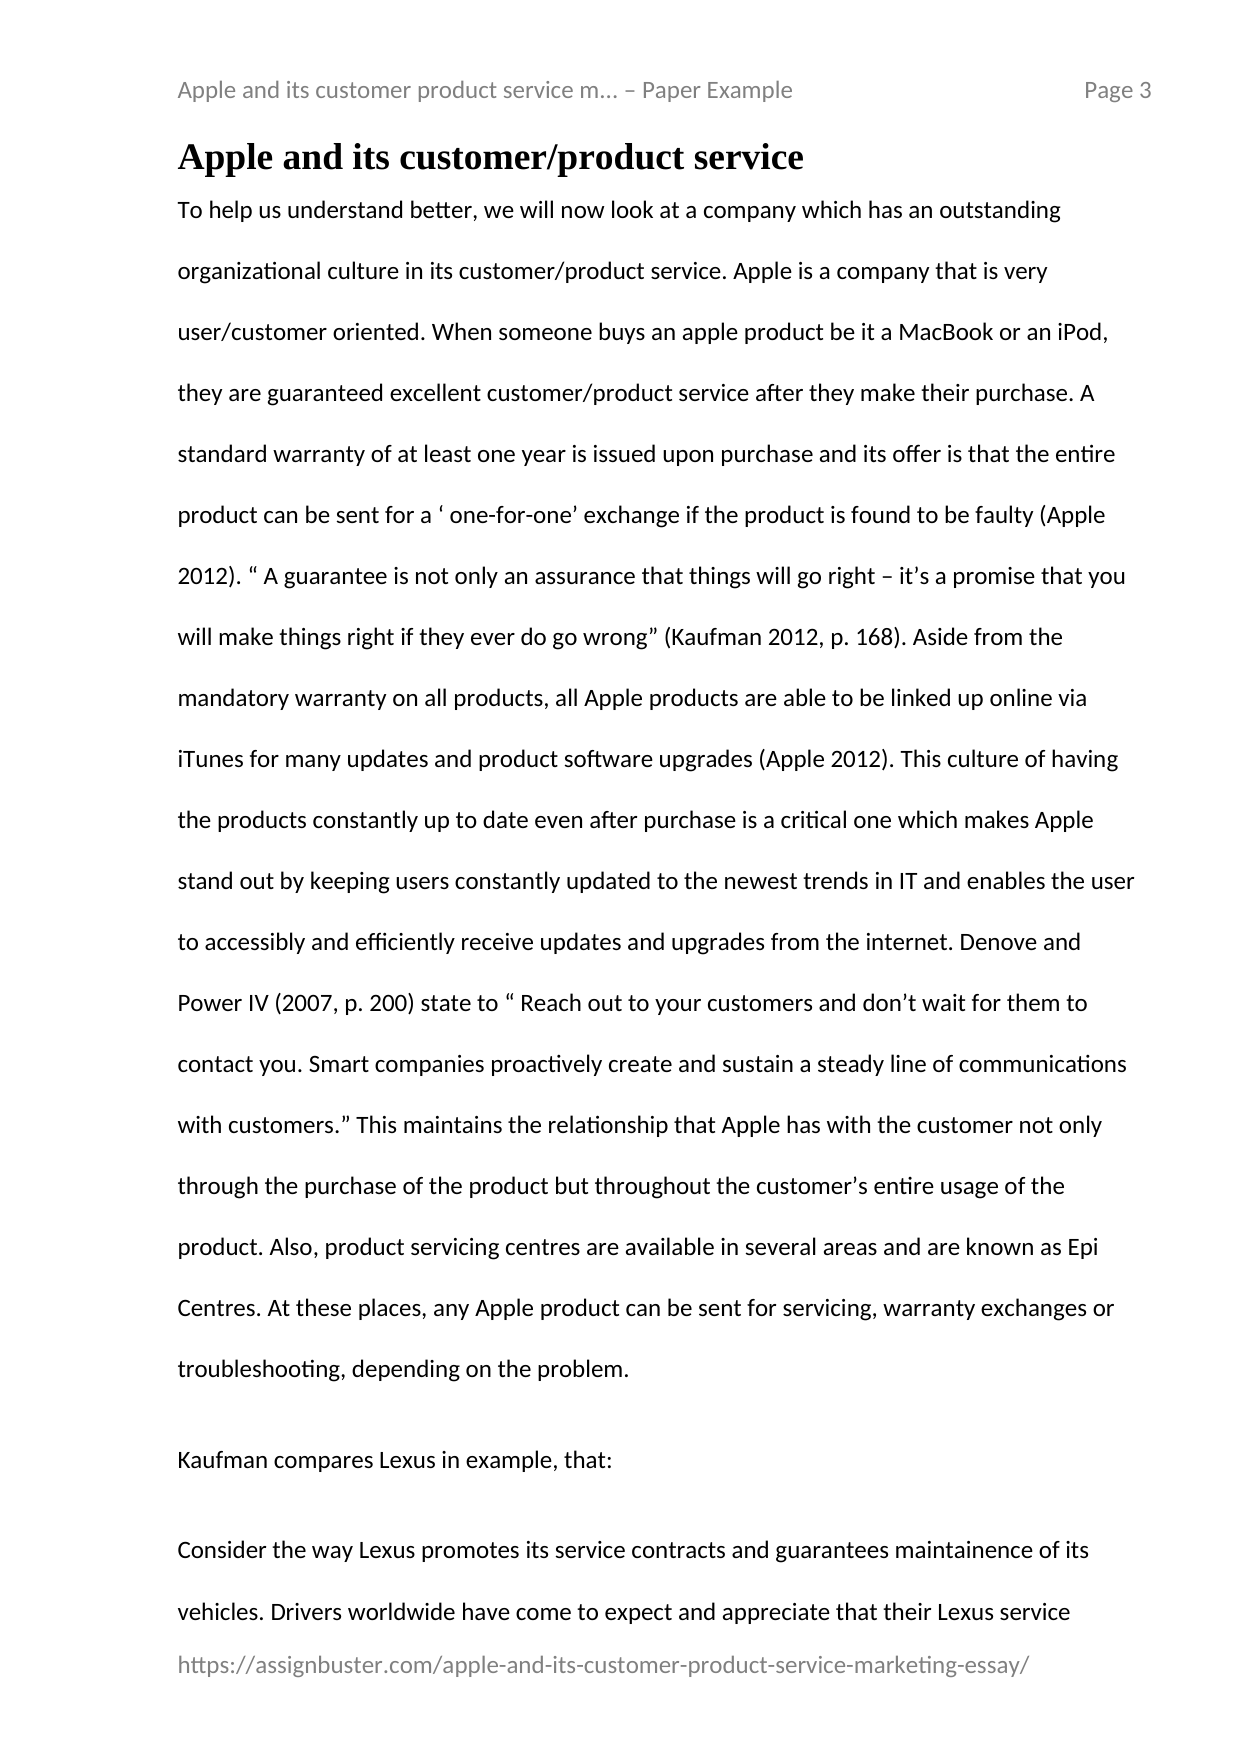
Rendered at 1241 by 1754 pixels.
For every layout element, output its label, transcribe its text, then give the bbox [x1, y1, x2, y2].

text Kaufman compares Lexus in example, that: [177, 1444, 1152, 1475]
subtitle Apple and its customer/product service [177, 135, 1152, 178]
text To help us understand better, we will now look at a company which has an outstanding organizational culture in its customer/product service. Apple is a company that is very user/customer oriented. When someone buys an apple product be it a MacBook or an iPod, they are guaranteed excellent customer/product service after they make their purchase. A standard warranty of at least one year is issued upon purchase and its offer is that the entire product can be sent for a ‘ one-for-one’ exchange if the product is found to be faulty (Apple 2012). “ A guarantee is not only an assurance that things will go right – it’s a promise that you will make things right if they ever do go wrong” (Kaufman 2012, p. 168). Aside from the mandatory warranty on all products, all Apple products are able to be linked up online via iTunes for many updates and product software upgrades (Apple 2012). This culture of having the products constantly up to date even after purchase is a critical one which makes Apple stand out by keeping users constantly updated to the newest trends in IT and enables the user to accessibly and efficiently receive updates and upgrades from the internet. Denove and Power IV (2007, p. 200) state to “ Reach out to your customers and don’t wait for them to contact you. Smart companies proactively create and sustain a steady line of communications with customers.” This maintains the relationship that Apple has with the customer not only through the purchase of the product but throughout the customer’s entire usage of the product. Also, product servicing centres are available in several areas and are known as Epi Centres. At these places, any Apple product can be sent for servicing, warranty exchanges or troubleshooting, depending on the problem. [177, 194, 1152, 1384]
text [177, 1535, 1152, 1626]
